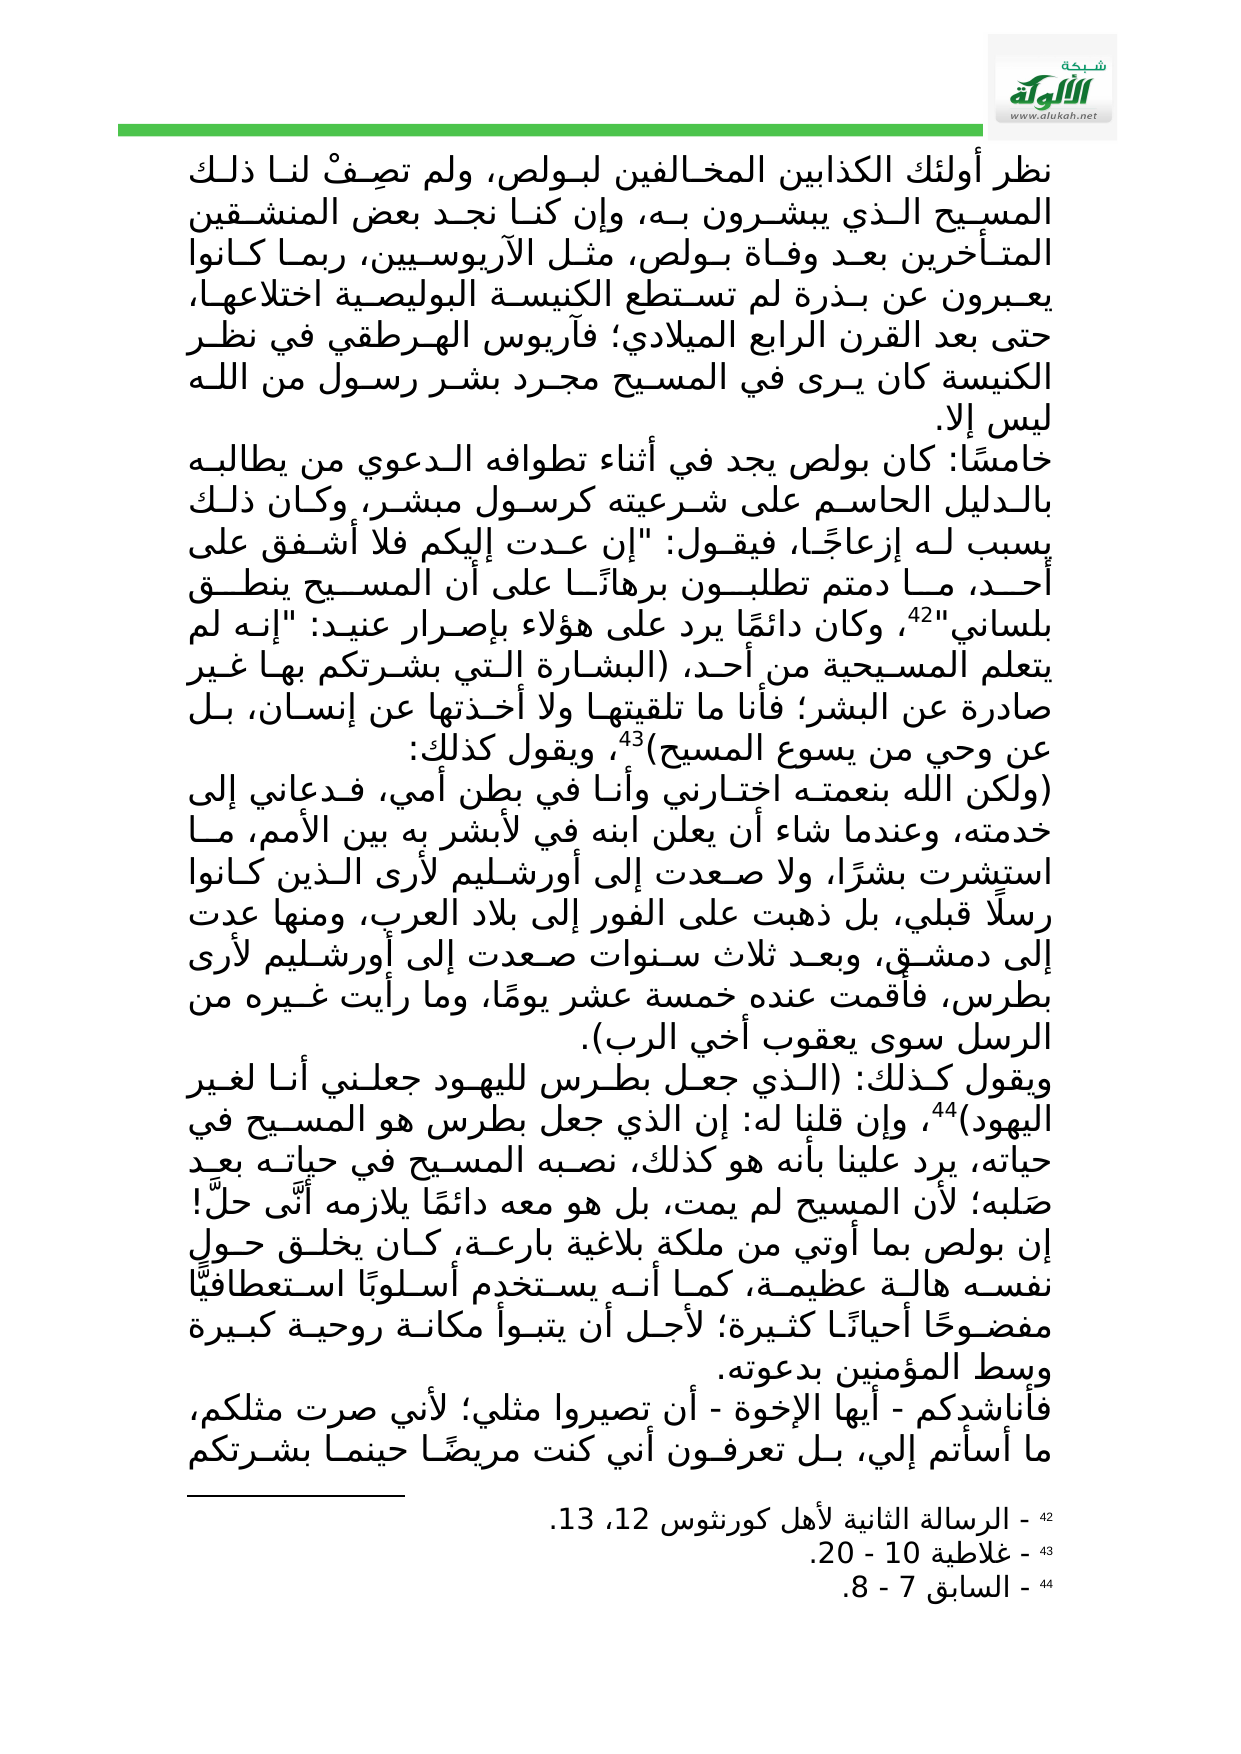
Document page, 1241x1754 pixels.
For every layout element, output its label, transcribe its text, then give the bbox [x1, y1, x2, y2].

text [187, 1387, 1053, 1470]
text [187, 150, 1053, 439]
text (ولكن الله بنعمته اختارني وأنا في بطن أمي، فدعاني إلى خدمته، وعندما شاء أن يعلن ابنه في لأبشر به بين الأمم، ما استشرت بشرًا، ولا صعدت إلى أورشليم لأرى الذين كانوا رسلًا قبلي، بل ذهبت على الفور إلى بلاد العرب، ومنها عدت إلى دمشق، وبعد ثلاث سنوات صعدت إلى أورشليم لأرى بطرس، فأقمت عنده خمسة عشر يومًا، وما رأيت غيره من الرسل سوى يعقوب أخي الرب). [187, 769, 1053, 1057]
text خامسًا: كان بولص يجد في أثناء تطوافه الدعوي من يطالبه بالدليل الحاسم على شرعيته كرسول مبشر، وكان ذلك يسبب له إزعاجًا، فيقول: "إن عدت إليكم فلا أشفق على أحد، ما دمتم تطلبون برهانًا على أن المسيح ينطق بلساني"، وكان دائمًا يرد على هؤلاء بإصرار عنيد: "إنه لم يتعلم المسيحية من أحد، (البشارة التي بشرتكم بها غير صادرة عن البشر؛ فأنا ما تلقيتها ولا أخذتها عن إنسان، بل عن وحي من يسوع المسيح)، ويقول كذلك: [187, 439, 1053, 769]
text ويقول كذلك: (الذي جعل بطرس لليهود جعلني أنا لغير اليهود)، وإن قلنا له: إن الذي جعل بطرس هو المسيح في حياته، يرد علينا بأنه هو كذلك، نصبه المسيح في حياته بعد صَلبه؛ لأن المسيح لم يمت، بل هو معه دائمًا يلازمه أنَّى حلَّ! [187, 1057, 1053, 1222]
text إن بولص بما أوتي من ملكة بلاغية بارعة، كان يخلق حول نفسه هالة عظيمة، كما أنه يستخدم أسلوبًا استعطافيًّا مفضوحًا أحيانًا كثيرة؛ لأجل أن يتبوأ مكانة روحية كبيرة وسط المؤمنين بدعوته. [187, 1222, 1053, 1387]
